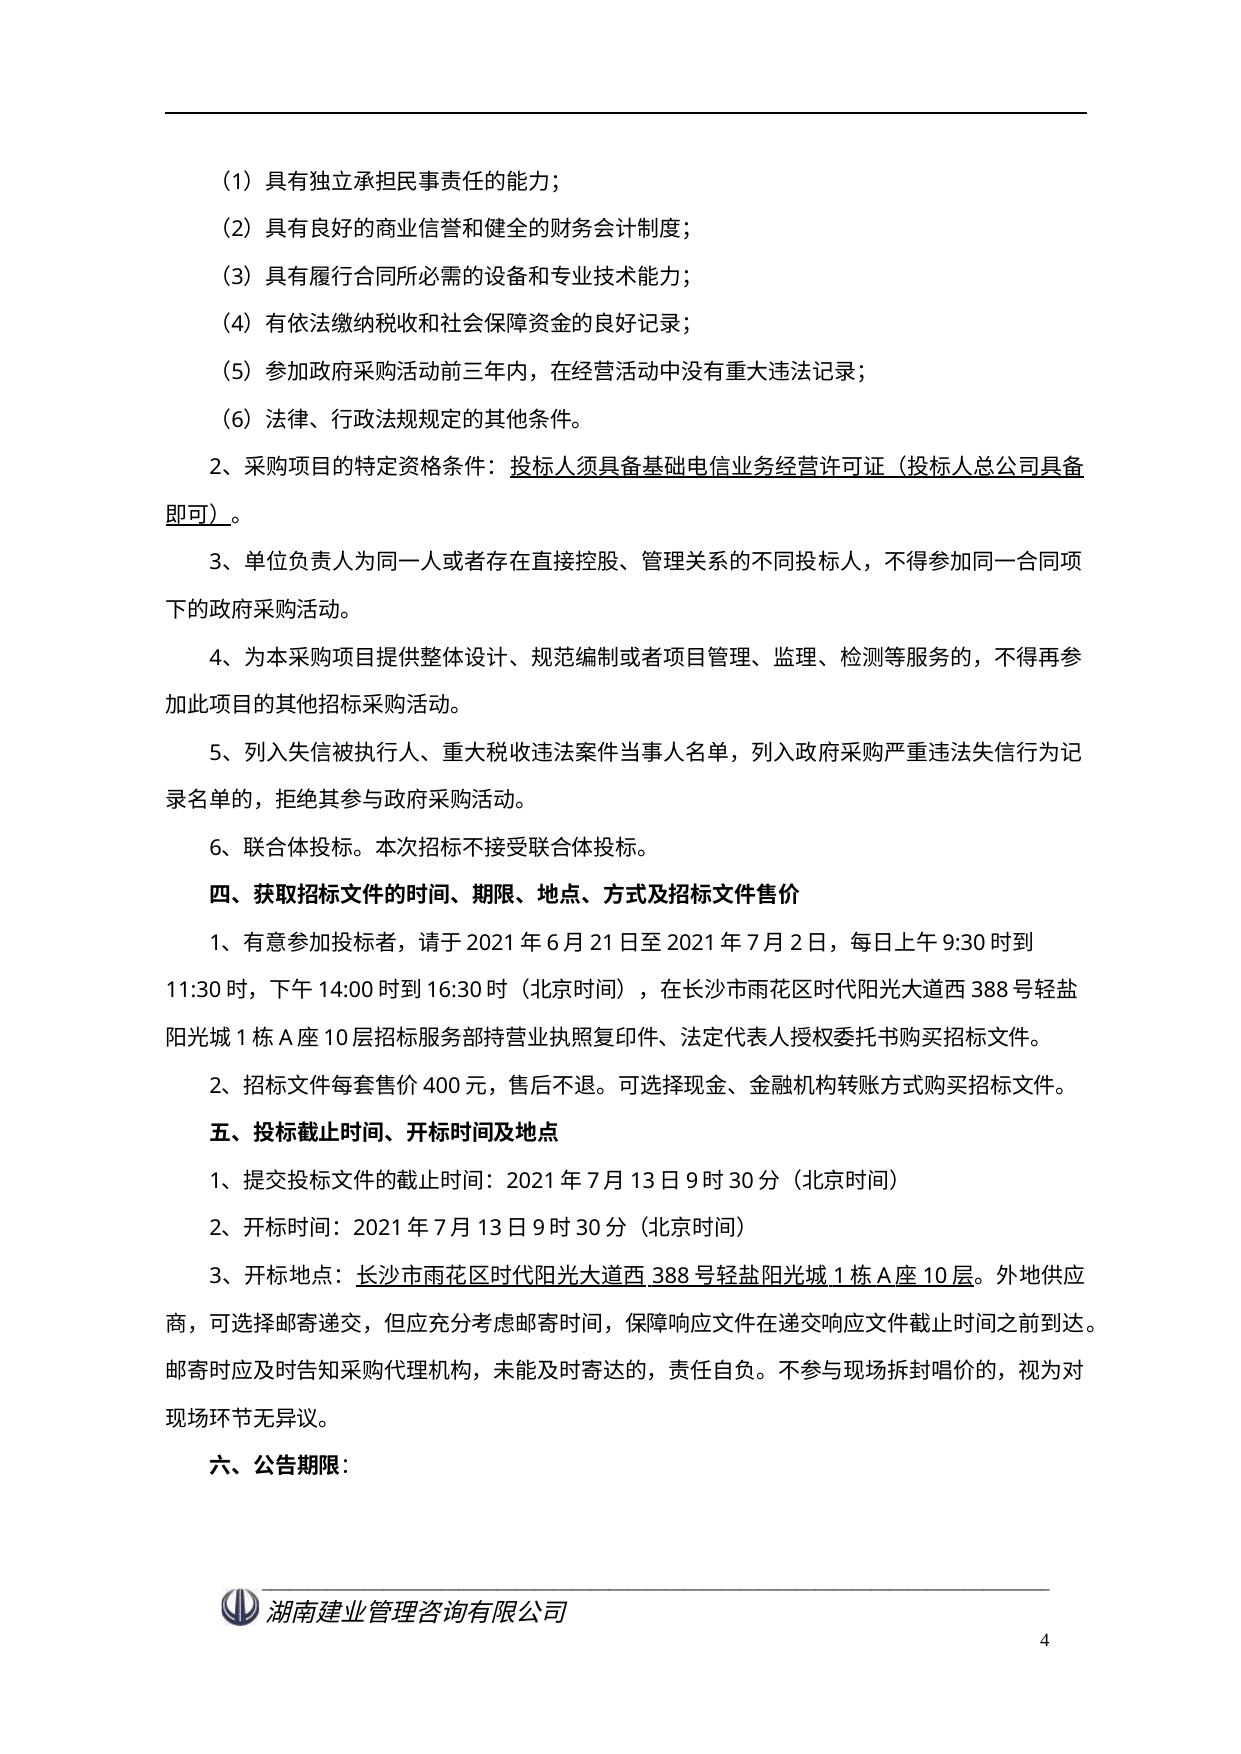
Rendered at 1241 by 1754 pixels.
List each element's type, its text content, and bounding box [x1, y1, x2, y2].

text （1）具有独立承担民事责任的能力； [165, 164, 1087, 195]
text （4）有依法缴纳税收和社会保障资金的良好记录； [165, 306, 1087, 338]
text 五、投标截止时间、开标时间及地点 [165, 1115, 1087, 1147]
text （2）具有良好的商业信誉和健全的财务会计制度； [165, 211, 1087, 243]
text （3）具有履行合同所必需的设备和专业技术能力； [165, 259, 1087, 291]
text （6）法律、行政法规规定的其他条件。 [165, 402, 1087, 433]
text （5）参加政府采购活动前三年内，在经营活动中没有重大违法记录； [165, 354, 1087, 386]
text 3、开标地点：长沙市雨花区时代阳光大道西388号轻盐阳光城1栋A座10层。外地供应商，可选择邮寄递交，但应充分考虑邮寄时间，保障响应文件在递交响应文件截止时间之前到达。邮寄时应及时告知采购代理机构，未能及时寄达的，责任自负。不参与现场拆封唱价的，视为对现场环节无异议。 [165, 1258, 1087, 1432]
text 6、联合体投标。本次招标不接受联合体投标。 [165, 830, 1087, 861]
text 5、列入失信被执行人、重大税收违法案件当事人名单，列入政府采购严重违法失信行为记录名单的，拒绝其参与政府采购活动。 [165, 734, 1087, 814]
text 1、提交投标文件的截止时间：2021年7月13日9时30分（北京时间） [165, 1163, 1087, 1194]
text 四、获取招标文件的时间、期限、地点、方式及招标文件售价 [165, 877, 1087, 909]
text 2、开标时间：2021年7月13日9时30分（北京时间） [165, 1210, 1087, 1242]
text 1、有意参加投标者，请于2021年6月21日至2021年7月2日，每日上午9:30时到11:30时，下午14:00时到16:30时（北京时间），在长沙市雨花区时代阳光大道西388号轻盐阳光城1栋A座10层招标服务部持营业执照复印件、法定代表人授权委托书购买招标文件。 [165, 925, 1089, 1052]
text 2、招标文件每套售价400元，售后不退。可选择现金、金融机构转账方式购买招标文件。 [165, 1068, 1087, 1099]
text 六、公告期限： [165, 1448, 1087, 1480]
text 3、单位负责人为同一人或者存在直接控股、管理关系的不同投标人，不得参加同一合同项下的政府采购活动。 [165, 544, 1087, 624]
text 4、为本采购项目提供整体设计、规范编制或者项目管理、监理、检测等服务的，不得再参加此项目的其他招标采购活动。 [165, 639, 1087, 719]
text 2、采购项目的特定资格条件：投标人须具备基础电信业务经营许可证（投标人总公司具备即可）。 [165, 449, 1087, 528]
